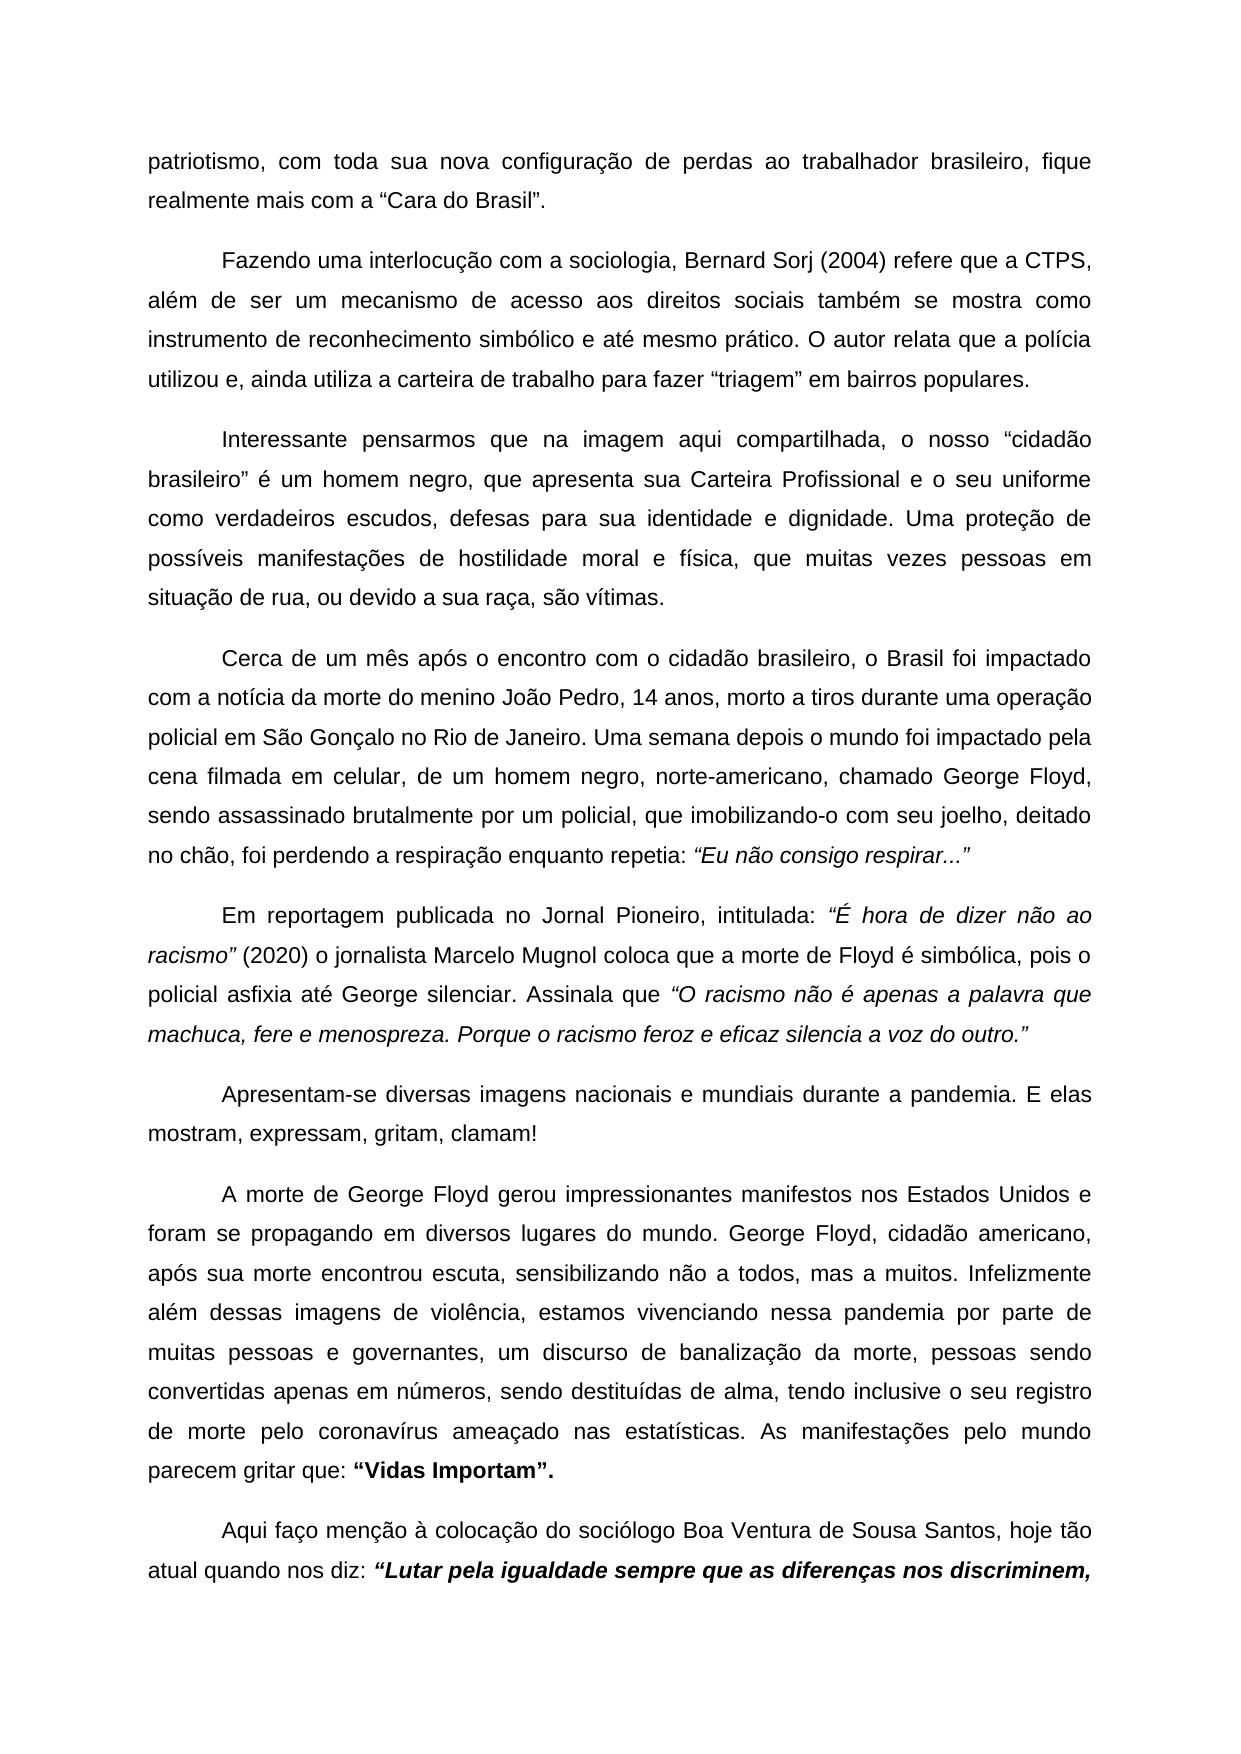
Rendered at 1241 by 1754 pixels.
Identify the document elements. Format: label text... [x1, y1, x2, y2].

text Fazendo uma interlocução com a sociologia, Bernard Sorj (2004) refere que a CTPS, além de ser um mecanismo de acesso aos direitos sociais também se mostra como instrumento de reconhecimento simbólico e até mesmo prático. O autor relata que a polícia utilizou e, ainda utiliza a carteira de trabalho para fazer “triagem” em bairros populares. [148, 247, 1092, 392]
text Cerca de um mês após o encontro com o cidadão brasileiro, o Brasil foi impactado com a notícia da morte do menino João Pedro, 14 anos, morto a tiros durante uma operação policial em São Gonçalo no Rio de Janeiro. Uma semana depois o mundo foi impactado pela cena filmada em celular, de um homem negro, norte-americano, chamado George Floyd, sendo assassinado brutalmente por um policial, que imobilizando-o com seu joelho, deitado no chão, foi perdendo a respiração enquanto repetia: “Eu não consigo respirar...” [148, 644, 1092, 868]
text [148, 148, 1092, 213]
text Apresentam-se diversas imagens nacionais e mundiais durante a pandemia. E elas mostram, expressam, gritam, clamam! [148, 1081, 1092, 1147]
text Interessante pensarmos que na imagem aqui compartilhada, o nosso “cidadão brasileiro” é um homem negro, que apresenta sua Carteira Profissional e o seu uniforme como verdadeiros escudos, defesas para sua identidade e dignidade. Uma proteção de possíveis manifestações de hostilidade moral e física, que muitas vezes pessoas em situação de rua, ou devido a sua raça, são vítimas. [148, 426, 1092, 611]
text A morte de George Floyd gerou impressionantes manifestos nos Estados Unidos e foram se propagando em diversos lugares do mundo. George Floyd, cidadão americano, após sua morte encontrou escuta, sensibilizando não a todos, mas a muitos. Infelizmente além dessas imagens de violência, estamos vivenciando nessa pandemia por parte de muitas pessoas e governantes, um discurso de banalização da morte, pessoas sendo convertidas apenas em números, sendo destituídas de alma, tendo inclusive o seu registro de morte pelo coronavírus ameaçado nas estatísticas. As manifestações pelo mundo parecem gritar que: “Vidas Importam”. [148, 1181, 1092, 1483]
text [148, 1517, 1092, 1583]
text Em reportagem publicada no Jornal Pioneiro, intitulada: “É hora de dizer não ao racismo” (2020) o jornalista Marcelo Mugnol coloca que a morte de Floyd é simbólica, pois o policial asfixia até George silenciar. Assinala que “O racismo não é apenas a palavra que machuca, fere e menospreza. Porque o racismo feroz e eficaz silencia a voz do outro.” [148, 902, 1092, 1047]
